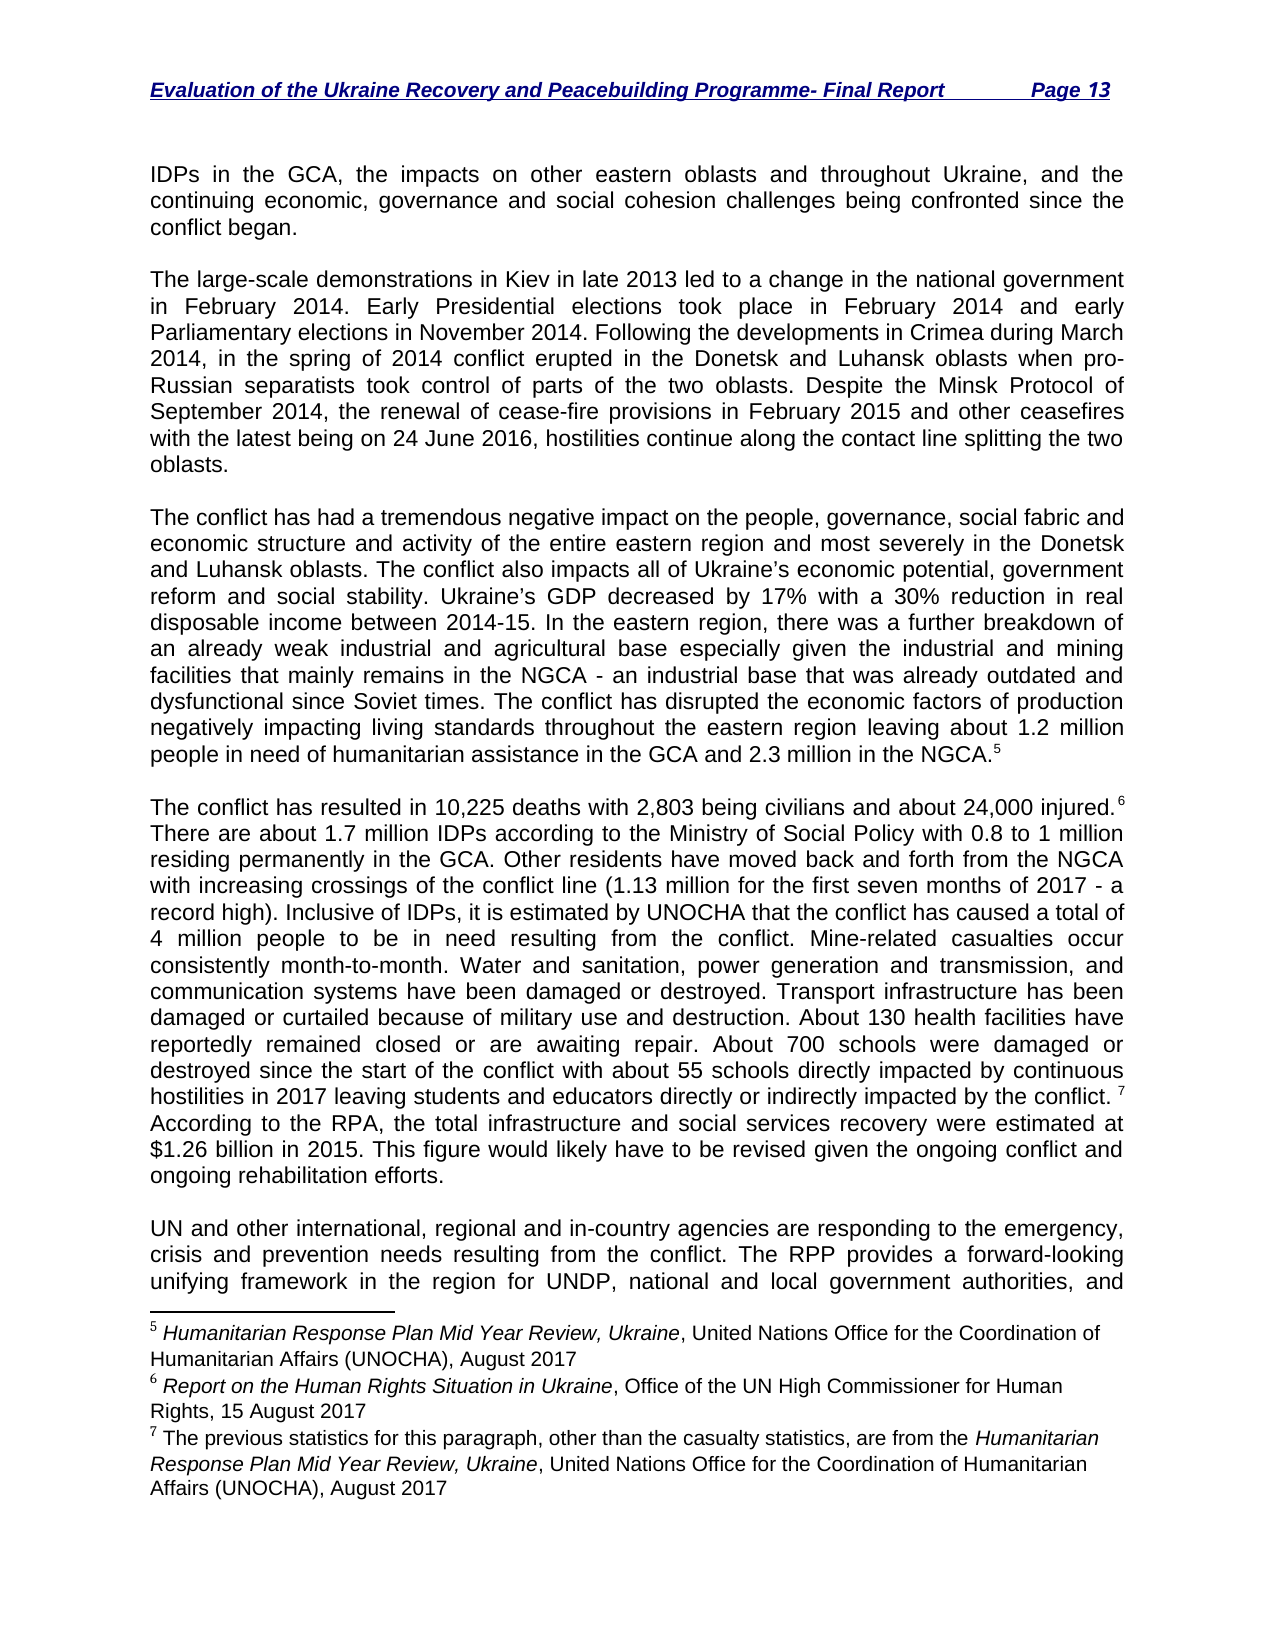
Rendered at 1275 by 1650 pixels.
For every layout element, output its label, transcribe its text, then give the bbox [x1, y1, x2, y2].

text The conflict has resulted in 10,225 deaths with 2,803 being civilians and about 24,000 injured. There are about 1.7 million IDPs according to the Ministry of Social Policy with 0.8 to 1 million residing permanently in the GCA. Other residents have moved back and forth from the NGCA with increasing crossings of the conflict line (1.13 million for the first seven months of 2017 - a record high). Inclusive of IDPs, it is estimated by UNOCHA that the conflict has caused a total of 4 million people to be in need resulting from the conflict. Mine-related casualties occur consistently month-to-month. Water and sanitation, power generation and transmission, and communication systems have been damaged or destroyed. Transport infrastructure has been damaged or curtailed because of military use and destruction. About 130 health facilities have reportedly remained closed or are awaiting repair. About 700 schools were damaged or destroyed since the start of the conflict with about 55 schools directly impacted by continuous hostilities in 2017 leaving students and educators directly or indirectly impacted by the conflict. According to the RPA, the total infrastructure and social services recovery were estimated at $1.26 billion in 2015. This figure would likely have to be revised given the ongoing conflict and ongoing rehabilitation efforts. [150, 793, 1125, 1189]
text The conflict has had a tremendous negative impact on the people, governance, social fabric and economic structure and activity of the entire eastern region and most severely in the Donetsk and Luhansk oblasts. The conflict also impacts all of Ukraine’s economic potential, government reform and social stability. Ukraine’s GDP decreased by 17% with a 30% reduction in real disposable income between 2014-15. In the eastern region, there was a further breakdown of an already weak industrial and agricultural base especially given the industrial and mining facilities that mainly remains in the NGCA - an industrial base that was already outdated and dysfunctional since Soviet times. The conflict has disrupted the economic factors of production negatively impacting living standards throughout the eastern region leaving about 1.2 million people in need of humanitarian assistance in the GCA and 2.3 million in the NGCA. [150, 503, 1125, 767]
text The large-scale demonstrations in Kiev in late 2013 led to a change in the national government in February 2014. Early Presidential elections took place in February 2014 and early Parliamentary elections in November 2014. Following the developments in Crimea during March 2014, in the spring of 2014 conflict erupted in the Donetsk and Luhansk oblasts when pro-Russian separatists took control of parts of the two oblasts. Despite the Minsk Protocol of September 2014, the renewal of cease-fire provisions in February 2015 and other ceasefires with the latest being on 24 June 2016, hostilities continue along the contact line splitting the two oblasts. [150, 266, 1125, 477]
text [150, 161, 1125, 240]
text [150, 1215, 1125, 1294]
